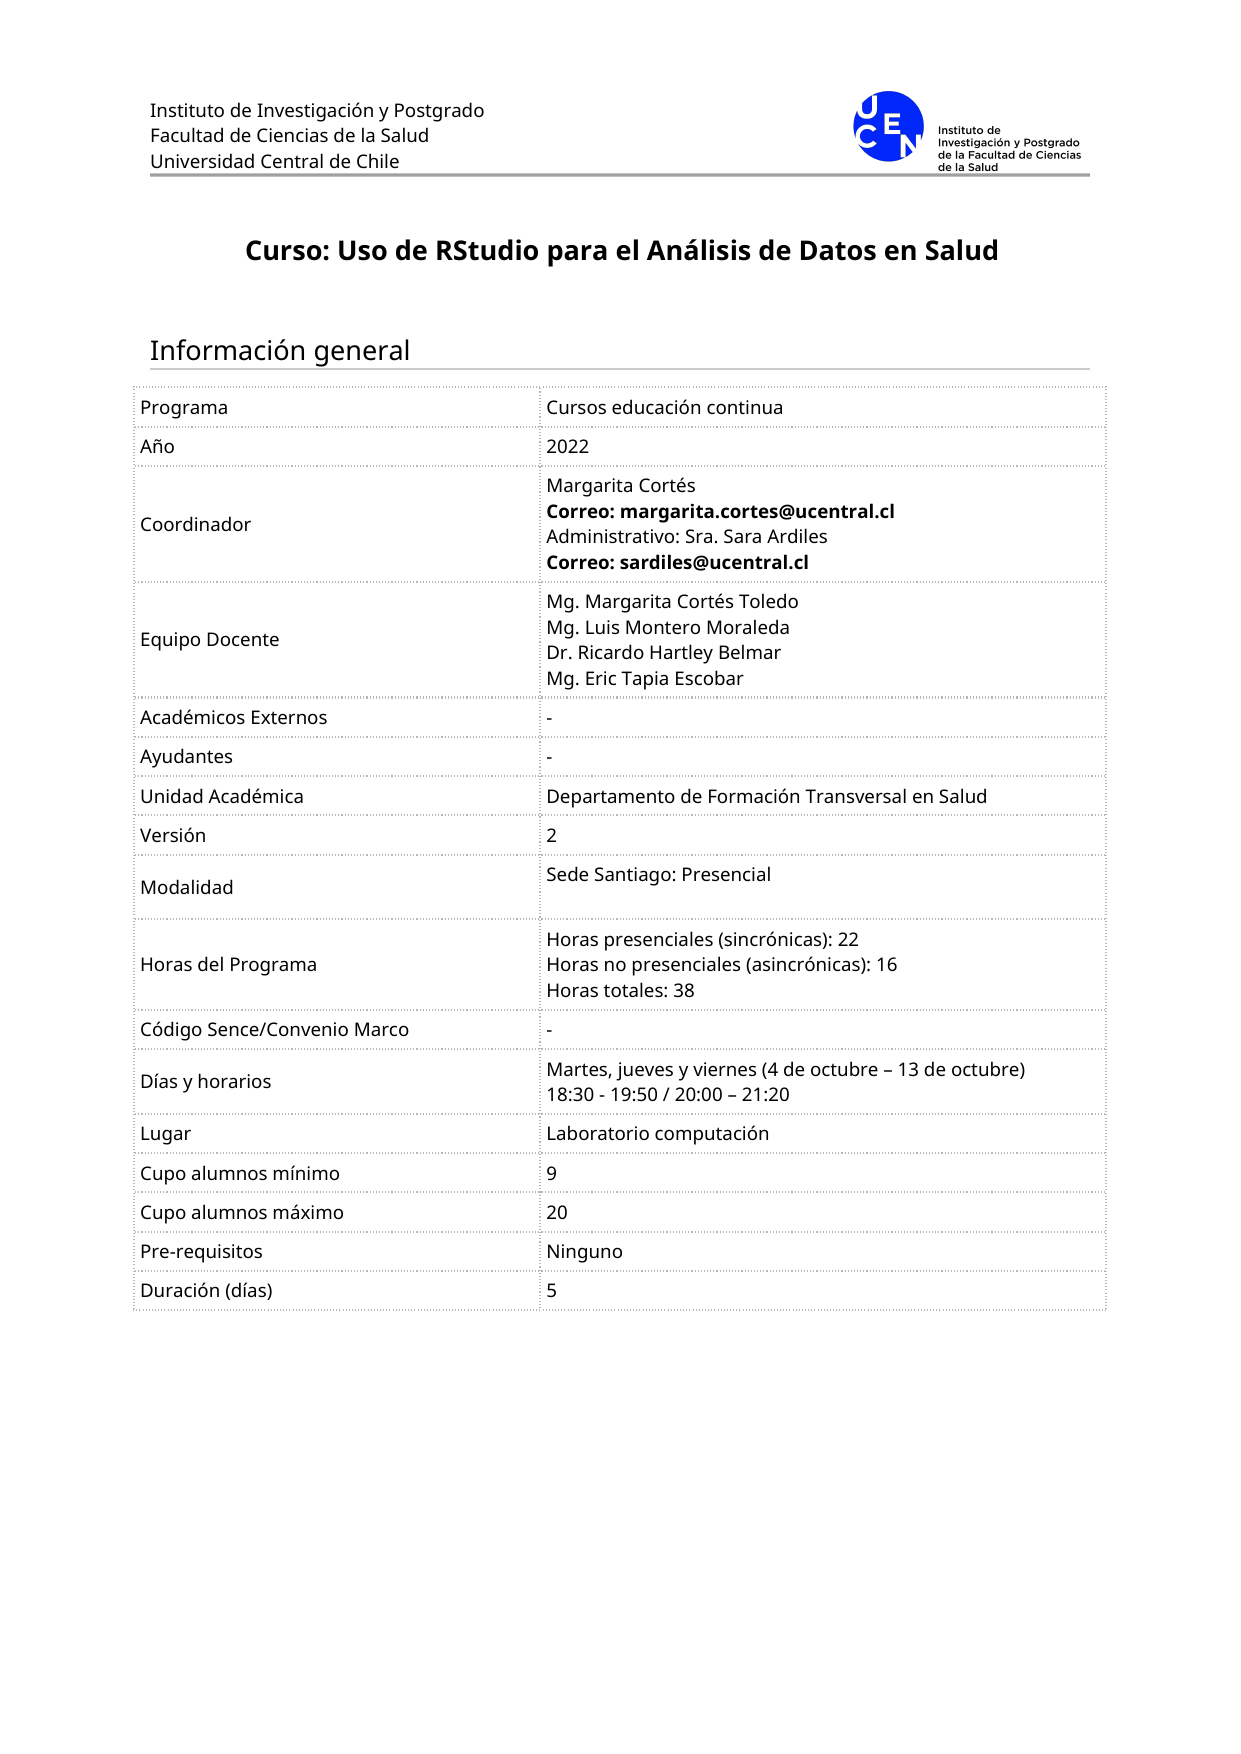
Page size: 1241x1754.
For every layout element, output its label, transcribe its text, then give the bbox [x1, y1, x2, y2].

table_cell Año [134, 426, 540, 465]
table_cell Mg. Margarita Cortés Toledo Mg. Luis Montero Moraleda Dr. Ricardo Hartley Belmar Mg. Eric Tapia Escobar [540, 581, 1106, 696]
table_cell 5 [540, 1270, 1106, 1309]
text Información general [150, 331, 1090, 368]
table_cell 2 [540, 814, 1106, 853]
table_cell Ayudantes [134, 736, 540, 775]
picture [841, 85, 1095, 180]
table_cell Académicos Externos [134, 696, 540, 736]
table_cell Duración (días) [134, 1270, 540, 1309]
table_cell 20 [540, 1191, 1106, 1231]
table_cell Laboratorio computación [540, 1113, 1106, 1152]
table_cell Versión [134, 814, 540, 853]
table_header Programa [134, 386, 540, 426]
table_cell Modalidad [134, 854, 540, 918]
table_cell Sede Santiago: Presencial [540, 854, 1106, 918]
table_cell Horas del Programa [134, 918, 540, 1009]
table_cell Departamento de Formación Transversal en Salud [540, 775, 1106, 814]
table_cell Código Sence/Convenio Marco [134, 1009, 540, 1048]
table_cell Ninguno [540, 1231, 1106, 1270]
table_cell Martes, jueves y viernes (4 de octubre – 13 de octubre) 18:30 - 19:50 / 20:00 – 21:20 [540, 1048, 1106, 1113]
table_cell Pre-requisitos [134, 1231, 540, 1270]
table_cell Lugar [134, 1113, 540, 1152]
table_cell Coordinador [134, 465, 540, 581]
table_cell - [540, 696, 1106, 736]
table_cell - [540, 1009, 1106, 1048]
text Curso: Uso de RStudio para el Análisis de Datos en Salud [150, 232, 1094, 269]
table_cell Horas presenciales (sincrónicas): 22 Horas no presenciales (asincrónicas): 16 Horas totales: 38 [540, 918, 1106, 1009]
table_cell - [540, 736, 1106, 775]
table_cell Cupo alumnos máximo [134, 1191, 540, 1231]
table_header Cursos educación continua [540, 386, 1106, 426]
table_cell Cupo alumnos mínimo [134, 1152, 540, 1191]
table_cell Unidad Académica [134, 775, 540, 814]
table_cell Margarita Cortés Correo: margarita.cortes@ucentral.cl Administrativo: Sra. Sara Ardiles Correo: sardiles@ucentral.cl [540, 465, 1106, 581]
table_cell 2022 [540, 426, 1106, 465]
table_cell Equipo Docente [134, 581, 540, 696]
table_cell 9 [540, 1152, 1106, 1191]
table_cell Días y horarios [134, 1048, 540, 1113]
